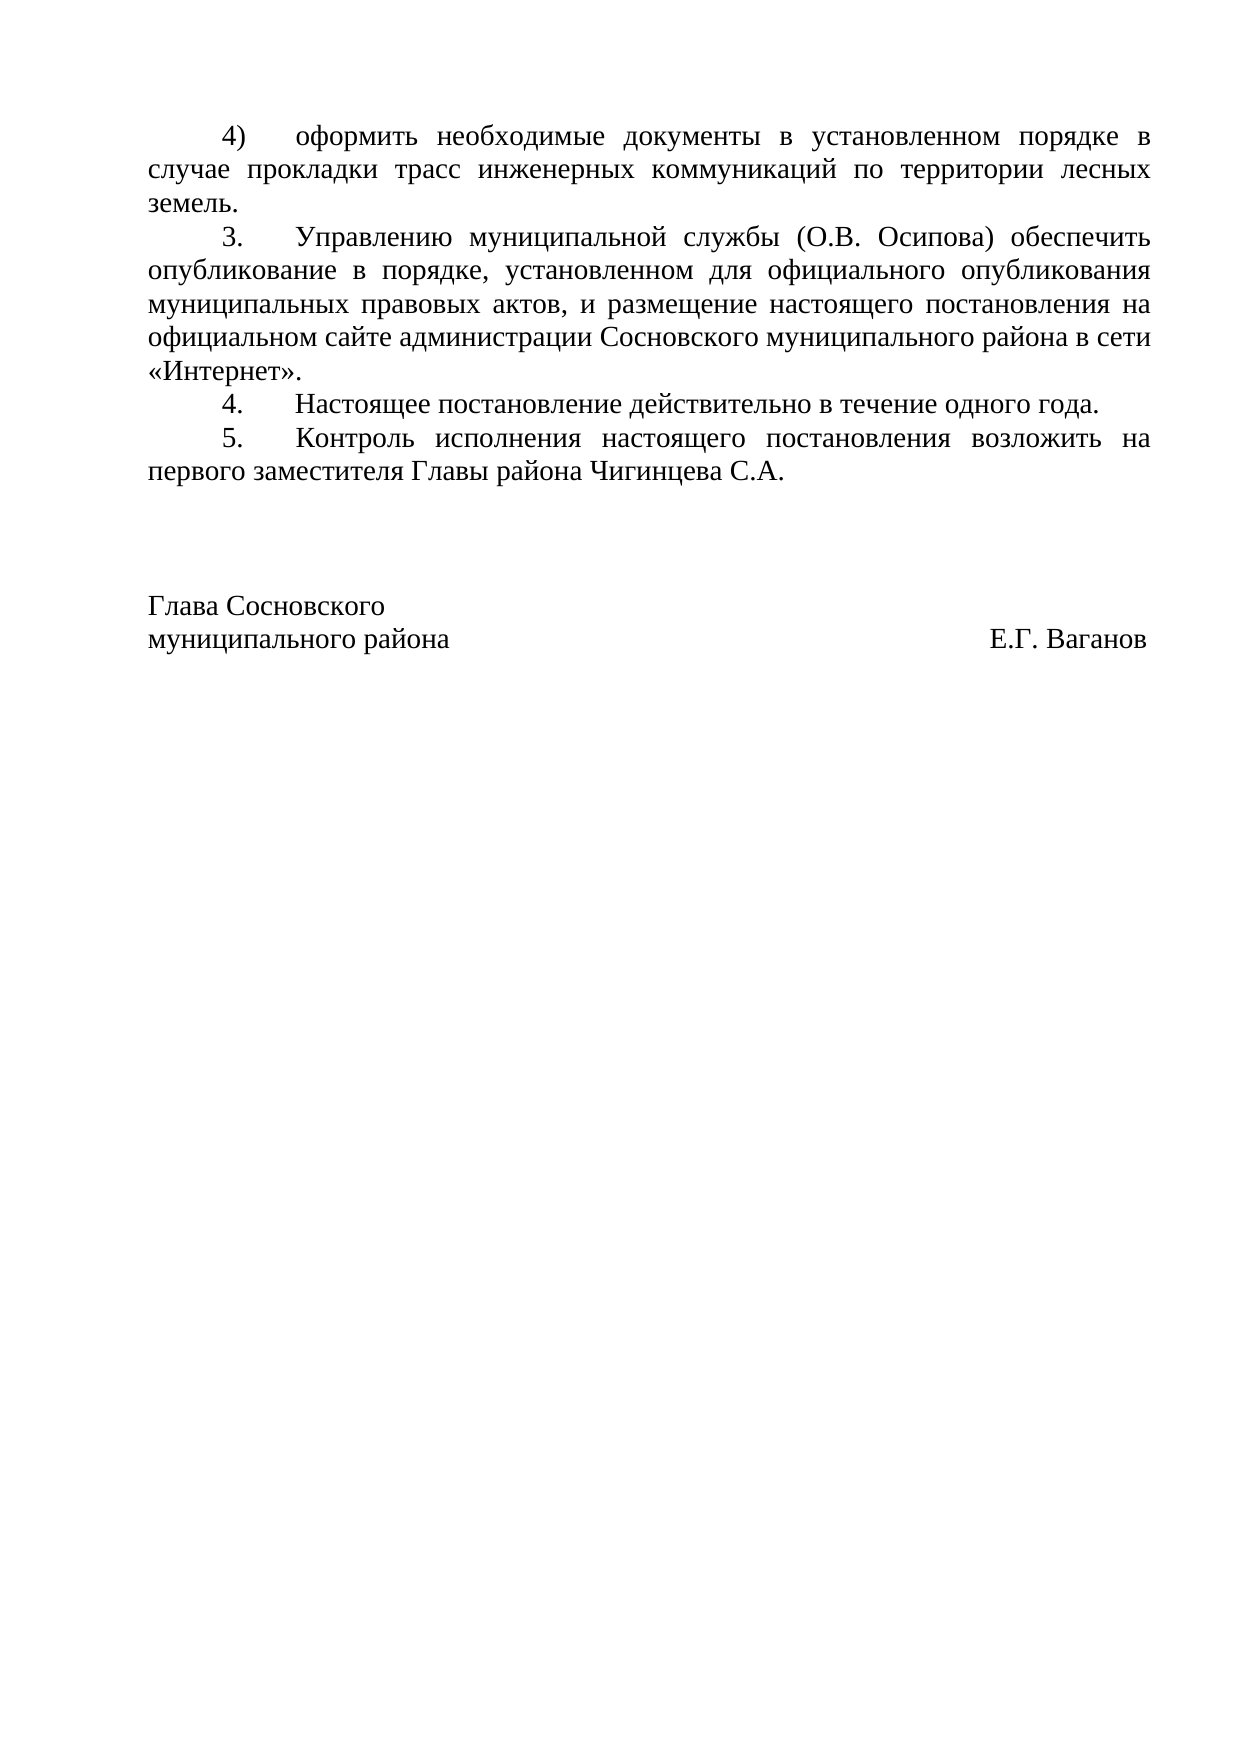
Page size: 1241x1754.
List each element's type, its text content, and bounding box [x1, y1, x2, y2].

text 5. Контроль исполнения настоящего постановления возложить на первого заместителя Главы района Чигинцева С.А. [148, 420, 1152, 487]
text Глава Сосновского [148, 588, 1152, 621]
list оформить необходимые документы в установленном порядке в случае прокладки трасс инженерных коммуникаций по территории лесных земель. [148, 118, 1152, 219]
list Настоящее постановление действительно в течение одного года. [148, 386, 1152, 420]
text муниципального района Е.Г. Ваганов [148, 621, 1152, 655]
list Управлению муниципальной службы (О.В. Осипова) обеспечить опубликование в порядке, установленном для официального опубликования муниципальных правовых актов, и размещение настоящего постановления на официальном сайте администрации Сосновского муниципального района в сети «Интернет». [148, 219, 1152, 386]
